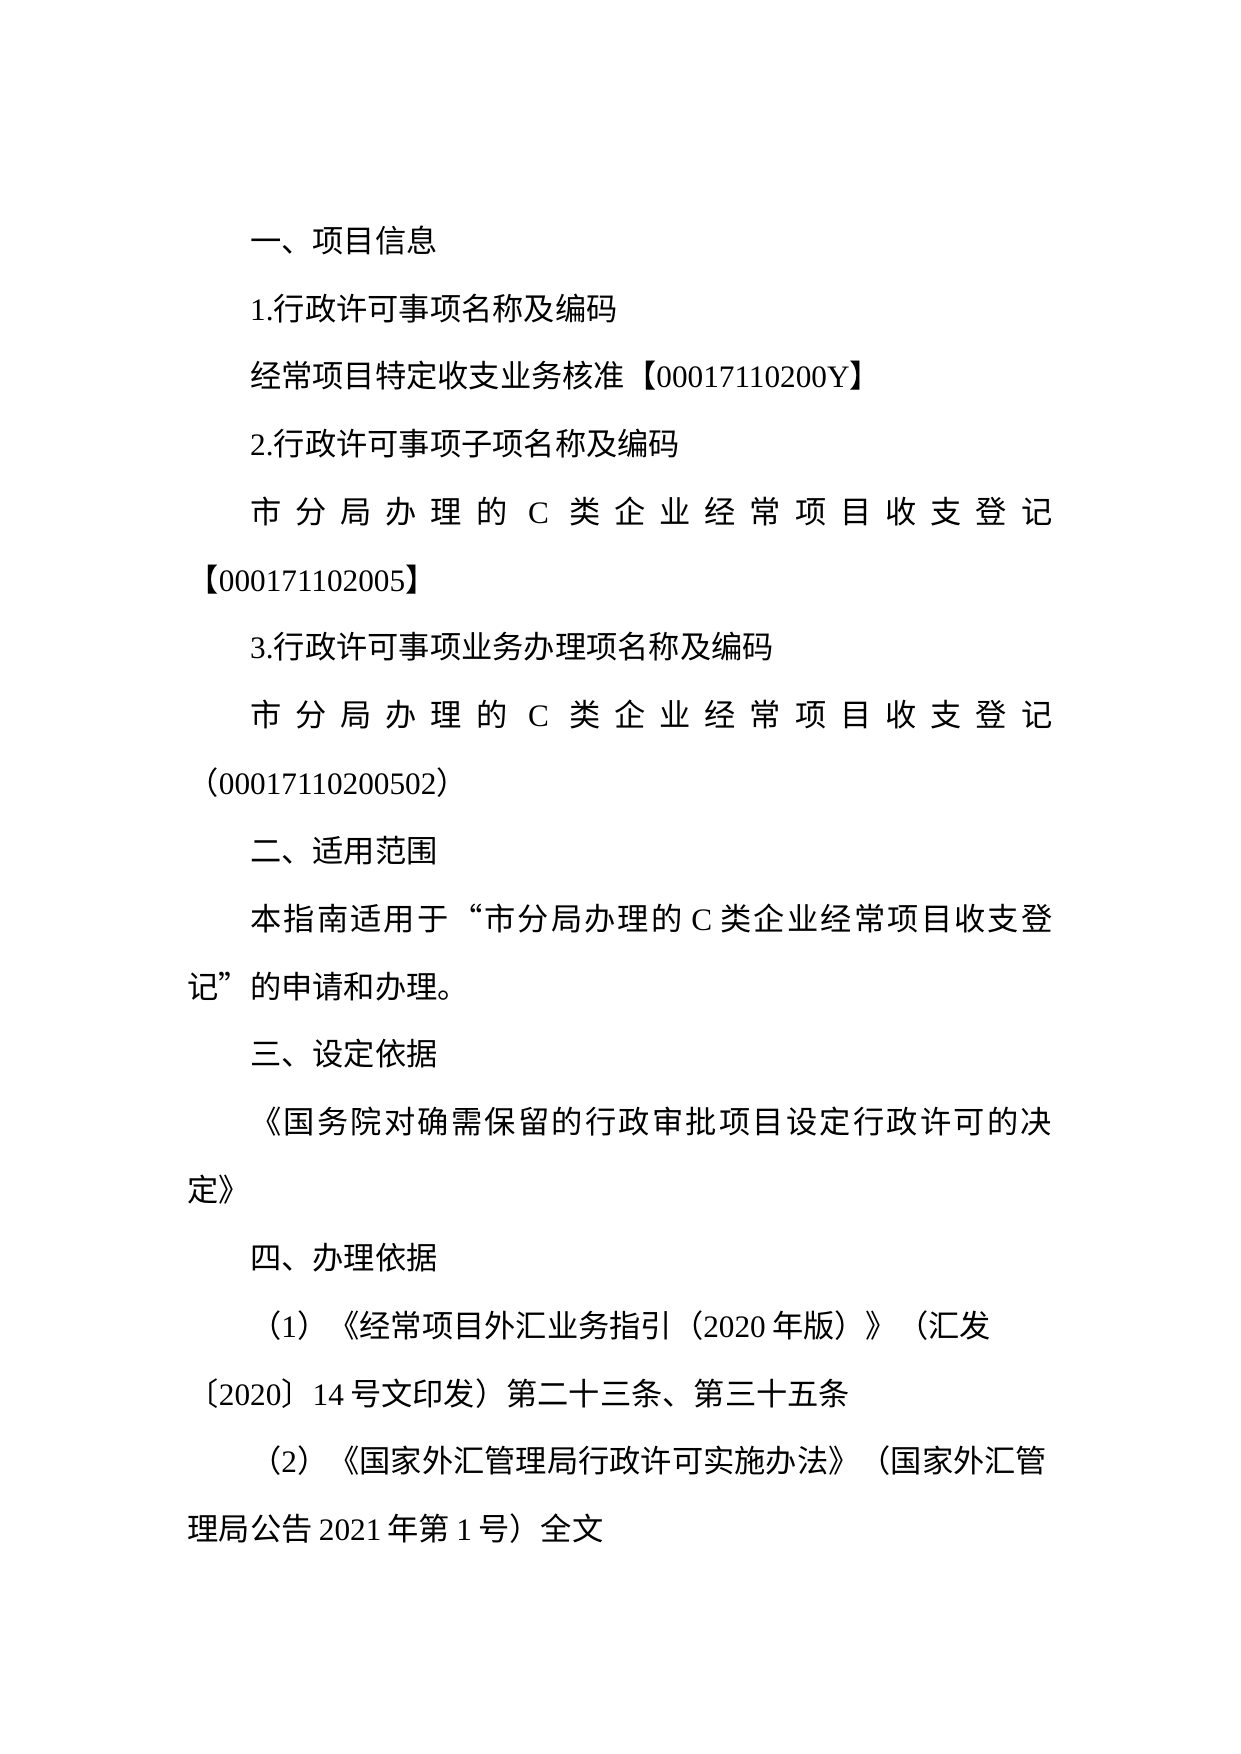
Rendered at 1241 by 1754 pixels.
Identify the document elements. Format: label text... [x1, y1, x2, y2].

text 市分局办理的C类企业经常项目收支登记（00017110200502） [187, 691, 1053, 803]
text 3.行政许可事项业务办理项名称及编码 [187, 623, 1053, 668]
text 市分局办理的C类企业经常项目收支登记【000171102005】 [187, 487, 1053, 600]
text 经常项目特定收支业务核准【00017110200Y】 [187, 351, 1053, 397]
text 一、项目信息 [187, 216, 1053, 261]
text 四、办理依据 [187, 1233, 1053, 1278]
text 三、设定依据 [187, 1029, 1053, 1075]
text 《国务院对确需保留的行政审批项目设定行政许可的决定》 [187, 1097, 1053, 1210]
text 二、适用范围 [187, 826, 1053, 871]
text （1）《经常项目外汇业务指引（2020年版）》（汇发〔2020〕14号文印发）第二十三条、第三十五条 [187, 1301, 1053, 1414]
text 1.行政许可事项名称及编码 [187, 284, 1053, 329]
text 本指南适用于“市分局办理的C类企业经常项目收支登记”的申请和办理。 [187, 894, 1053, 1007]
text 2.行政许可事项子项名称及编码 [187, 419, 1053, 464]
text （2）《国家外汇管理局行政许可实施办法》（国家外汇管理局公告2021年第1号）全文 [187, 1436, 1053, 1549]
